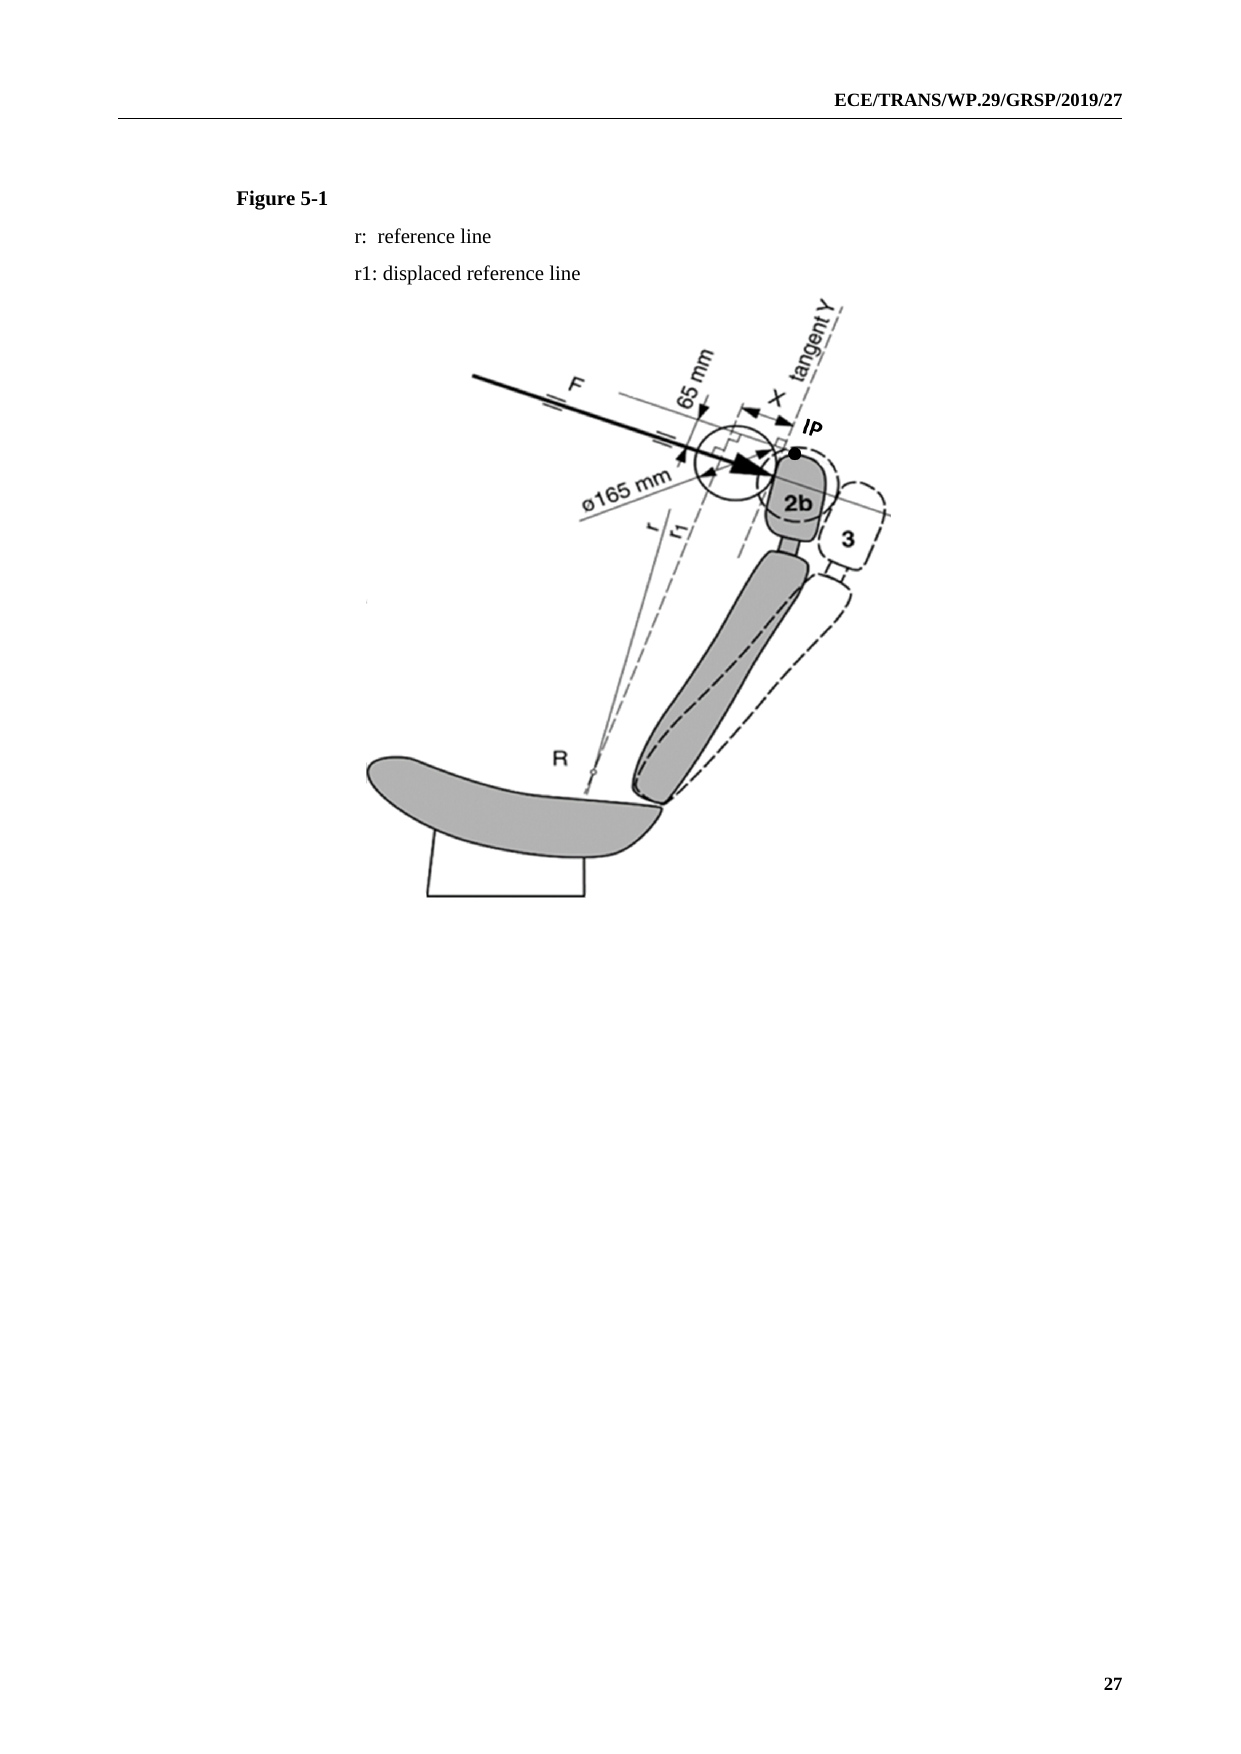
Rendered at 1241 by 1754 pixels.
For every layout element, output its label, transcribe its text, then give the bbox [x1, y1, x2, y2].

text r: reference line [295, 223, 1004, 248]
picture [354, 297, 892, 898]
text Figure 5-1 [177, 185, 1004, 210]
text r1: displaced reference line [295, 260, 1004, 285]
